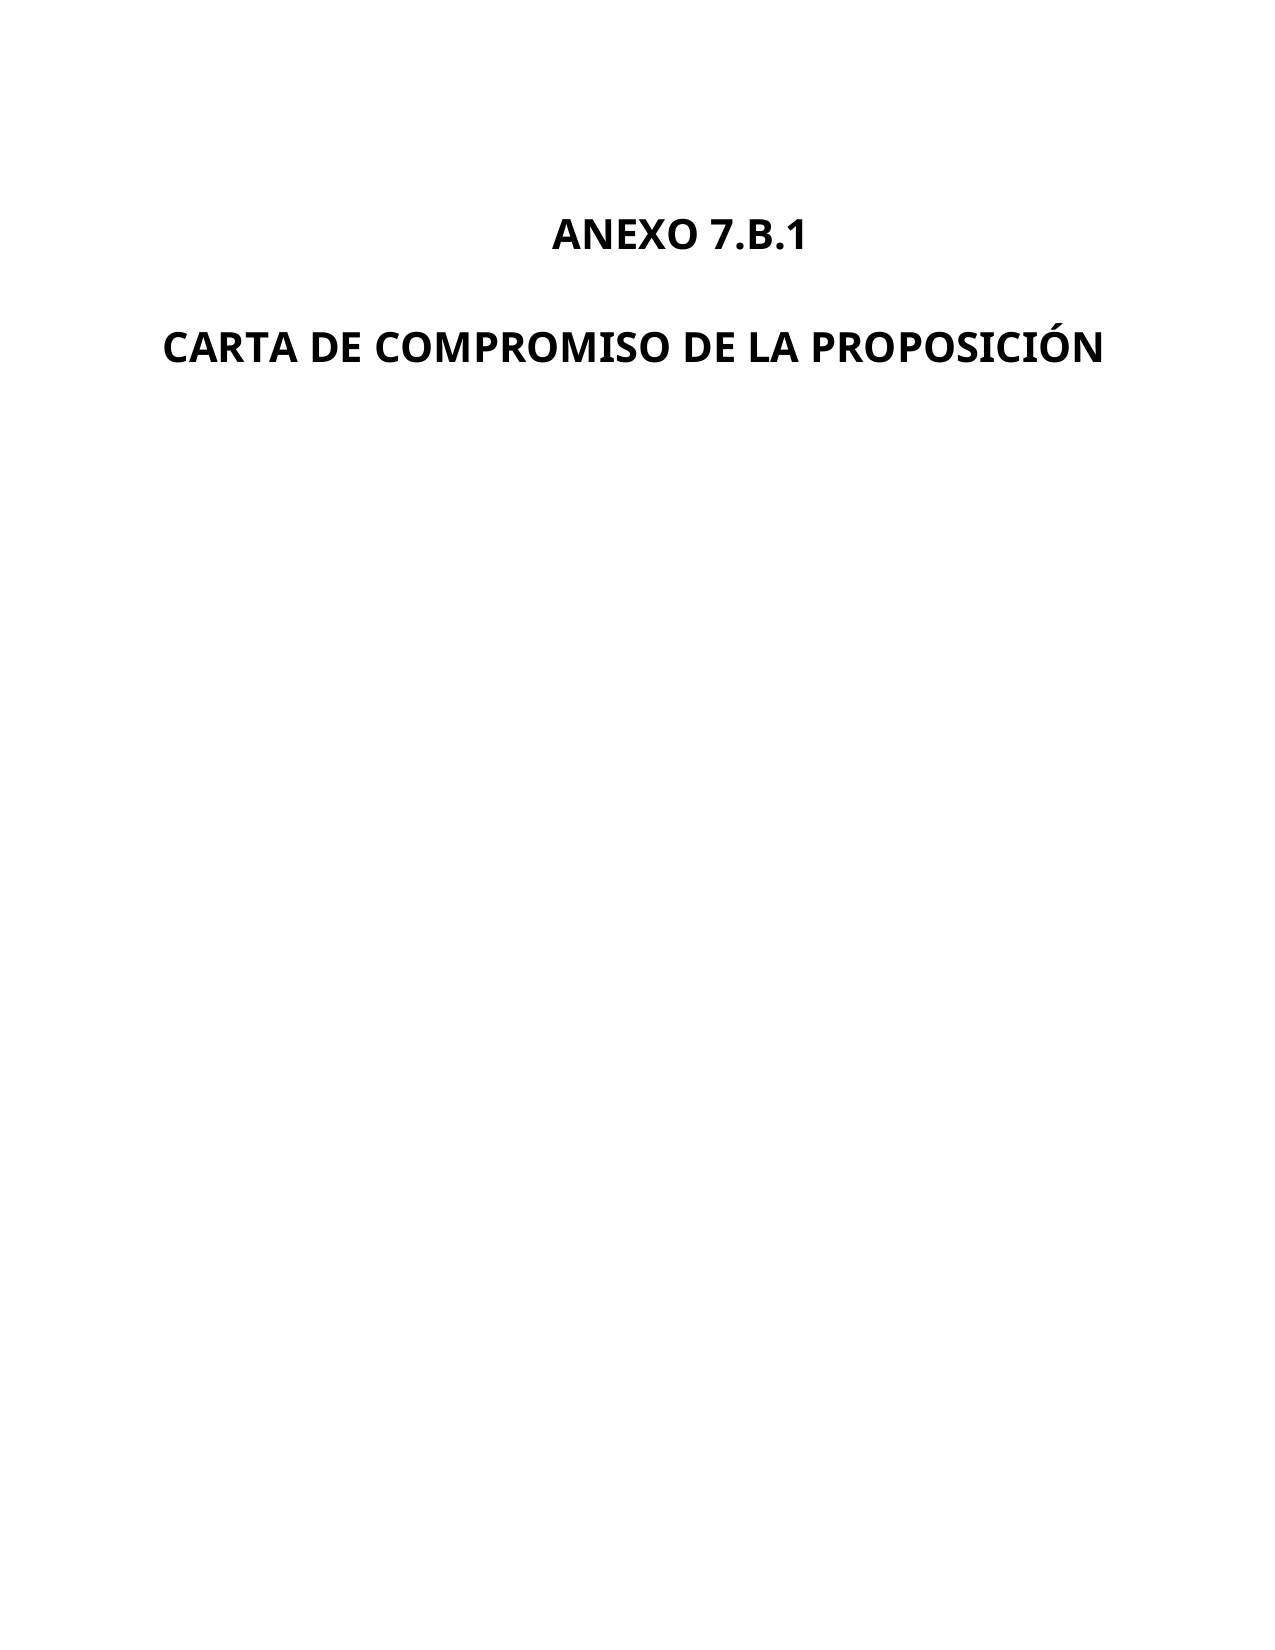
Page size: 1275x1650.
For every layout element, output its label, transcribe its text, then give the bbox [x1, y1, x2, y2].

text ANEXO 7.B.1 [148, 204, 1214, 261]
text CARTA DE COMPROMISO DE [148, 318, 1120, 375]
